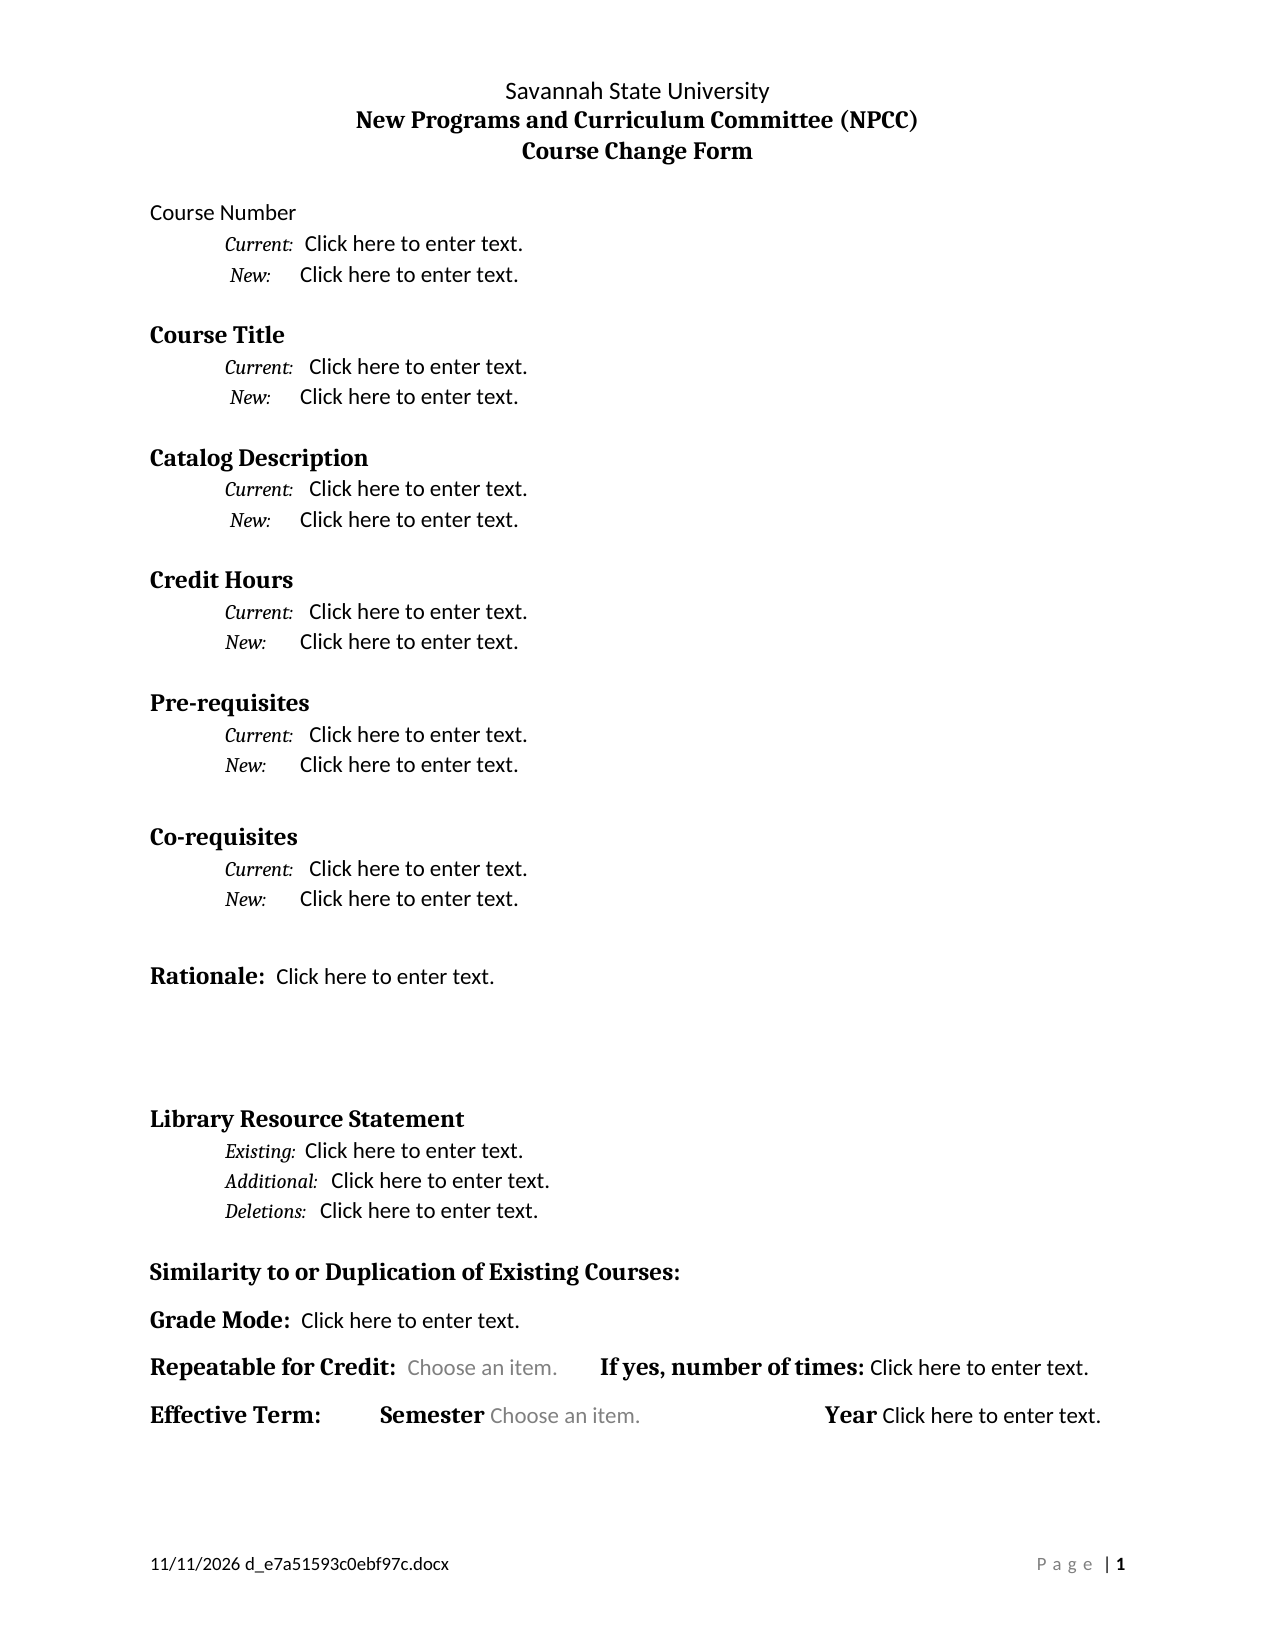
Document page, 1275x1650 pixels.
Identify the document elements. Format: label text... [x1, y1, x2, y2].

text Current: [150, 352, 1125, 380]
text New: [150, 382, 1125, 410]
text Additional: [150, 1166, 1125, 1194]
text New: [150, 627, 1125, 655]
text New: [150, 884, 1125, 912]
text New: [150, 505, 1125, 533]
text Catalog Description [150, 443, 1125, 472]
text New: [150, 750, 1125, 778]
text Repeatable for Credit: [150, 1353, 1125, 1382]
text Deletions: [150, 1197, 1125, 1225]
text Rationale: [150, 962, 1125, 991]
text Current: [150, 474, 1125, 503]
text Pre-requisites [150, 689, 1125, 717]
text New: [150, 260, 1125, 288]
text Current: [150, 720, 1125, 748]
text Similarity to or Duplication of Existing Courses: [150, 1258, 1125, 1287]
text Credit Hours [150, 566, 1125, 595]
text Course Title [150, 321, 1125, 350]
text Library Resource Statement [150, 1105, 1125, 1134]
text Effective Term: Semester Year [150, 1401, 1125, 1430]
text Grade Mode: [150, 1306, 1125, 1334]
text Existing: [150, 1136, 1125, 1164]
text Current: [150, 854, 1125, 882]
text Current: [150, 597, 1125, 625]
text Co-requisites [150, 823, 1125, 851]
